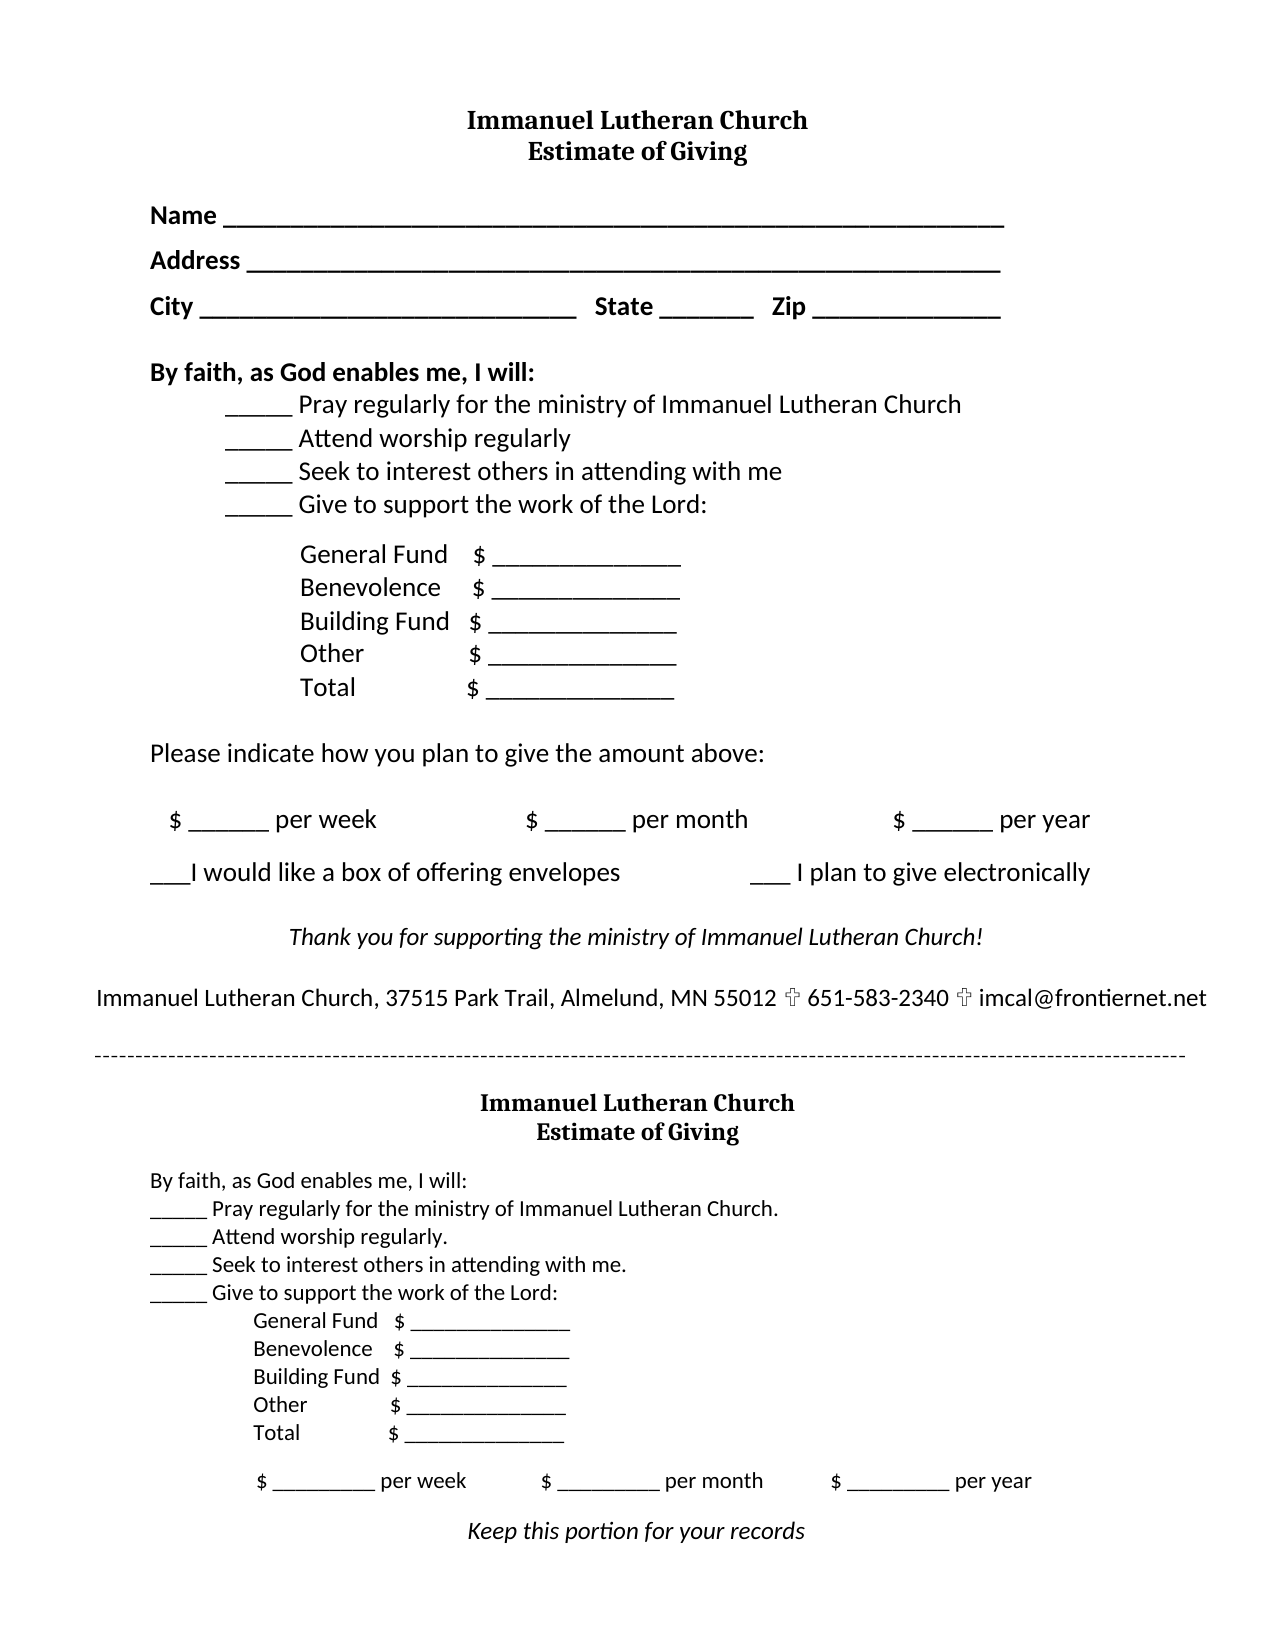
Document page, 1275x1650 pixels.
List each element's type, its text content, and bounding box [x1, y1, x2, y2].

text Other $ ______________ [150, 1390, 1125, 1418]
text ___I would like a box of offering envelopes ___ I plan to give electronically [150, 855, 1125, 888]
text $ ______ per week $ ______ per month $ ______ per year [150, 802, 1125, 835]
text _____ Seek to interest others in attending with me [150, 454, 1125, 487]
text Benevolence $ ______________ [150, 1334, 1125, 1362]
text City ____________________________ State _______ Zip ______________ [150, 289, 1125, 322]
text Estimate of Giving [150, 136, 1125, 167]
text By faith, as God enables me, I will: [150, 1166, 1125, 1194]
text $ _________ per week $ _________ per month $ _________ per year [150, 1467, 1125, 1494]
text _____ Give to support the work of the Lord: [150, 487, 1125, 520]
text _____ Seek to interest others in attending with me. [150, 1250, 1125, 1278]
text Immanuel Lutheran Church [150, 105, 1125, 136]
text Total $ ______________ [150, 670, 1125, 703]
text Address ________________________________________________________ [150, 243, 1125, 276]
text Name __________________________________________________________ [150, 198, 1125, 231]
text _____ Give to support the work of the Lord: [150, 1278, 1125, 1306]
text Keep this portion for your records [150, 1515, 1125, 1545]
text By faith, as God enables me, I will: [150, 355, 1125, 388]
text General Fund $ ______________ [150, 1306, 1125, 1334]
text _____ Pray regularly for the ministry of Immanuel Lutheran Church [150, 388, 1125, 421]
text _____ Pray regularly for the ministry of Immanuel Lutheran Church. [150, 1194, 1125, 1222]
text Benevolence $ ______________ [150, 571, 1125, 604]
text Building Fund $ ______________ [150, 1362, 1125, 1390]
text Total $ ______________ [150, 1418, 1125, 1446]
text Building Fund $ ______________ [150, 604, 1125, 637]
text Please indicate how you plan to give the amount above: [150, 736, 1125, 769]
text ------------------------------------------------------------------------------------------------------------------------------------- [94, 1041, 1209, 1070]
text _____ Attend worship regularly [150, 421, 1125, 454]
text Thank you for supporting the ministry of Immanuel Lutheran Church! [150, 921, 1125, 952]
text Immanuel Lutheran Church [150, 1089, 1125, 1118]
text Immanuel Lutheran Church, 37515 Park Trail, Almelund, MN 55012 651-583-2340 imcal@frontiernet.net [94, 982, 1209, 1013]
text Other $ ______________ [150, 637, 1125, 670]
text _____ Attend worship regularly. [150, 1222, 1125, 1250]
text General Fund $ ______________ [150, 538, 1125, 571]
text Estimate of Giving [150, 1118, 1125, 1147]
